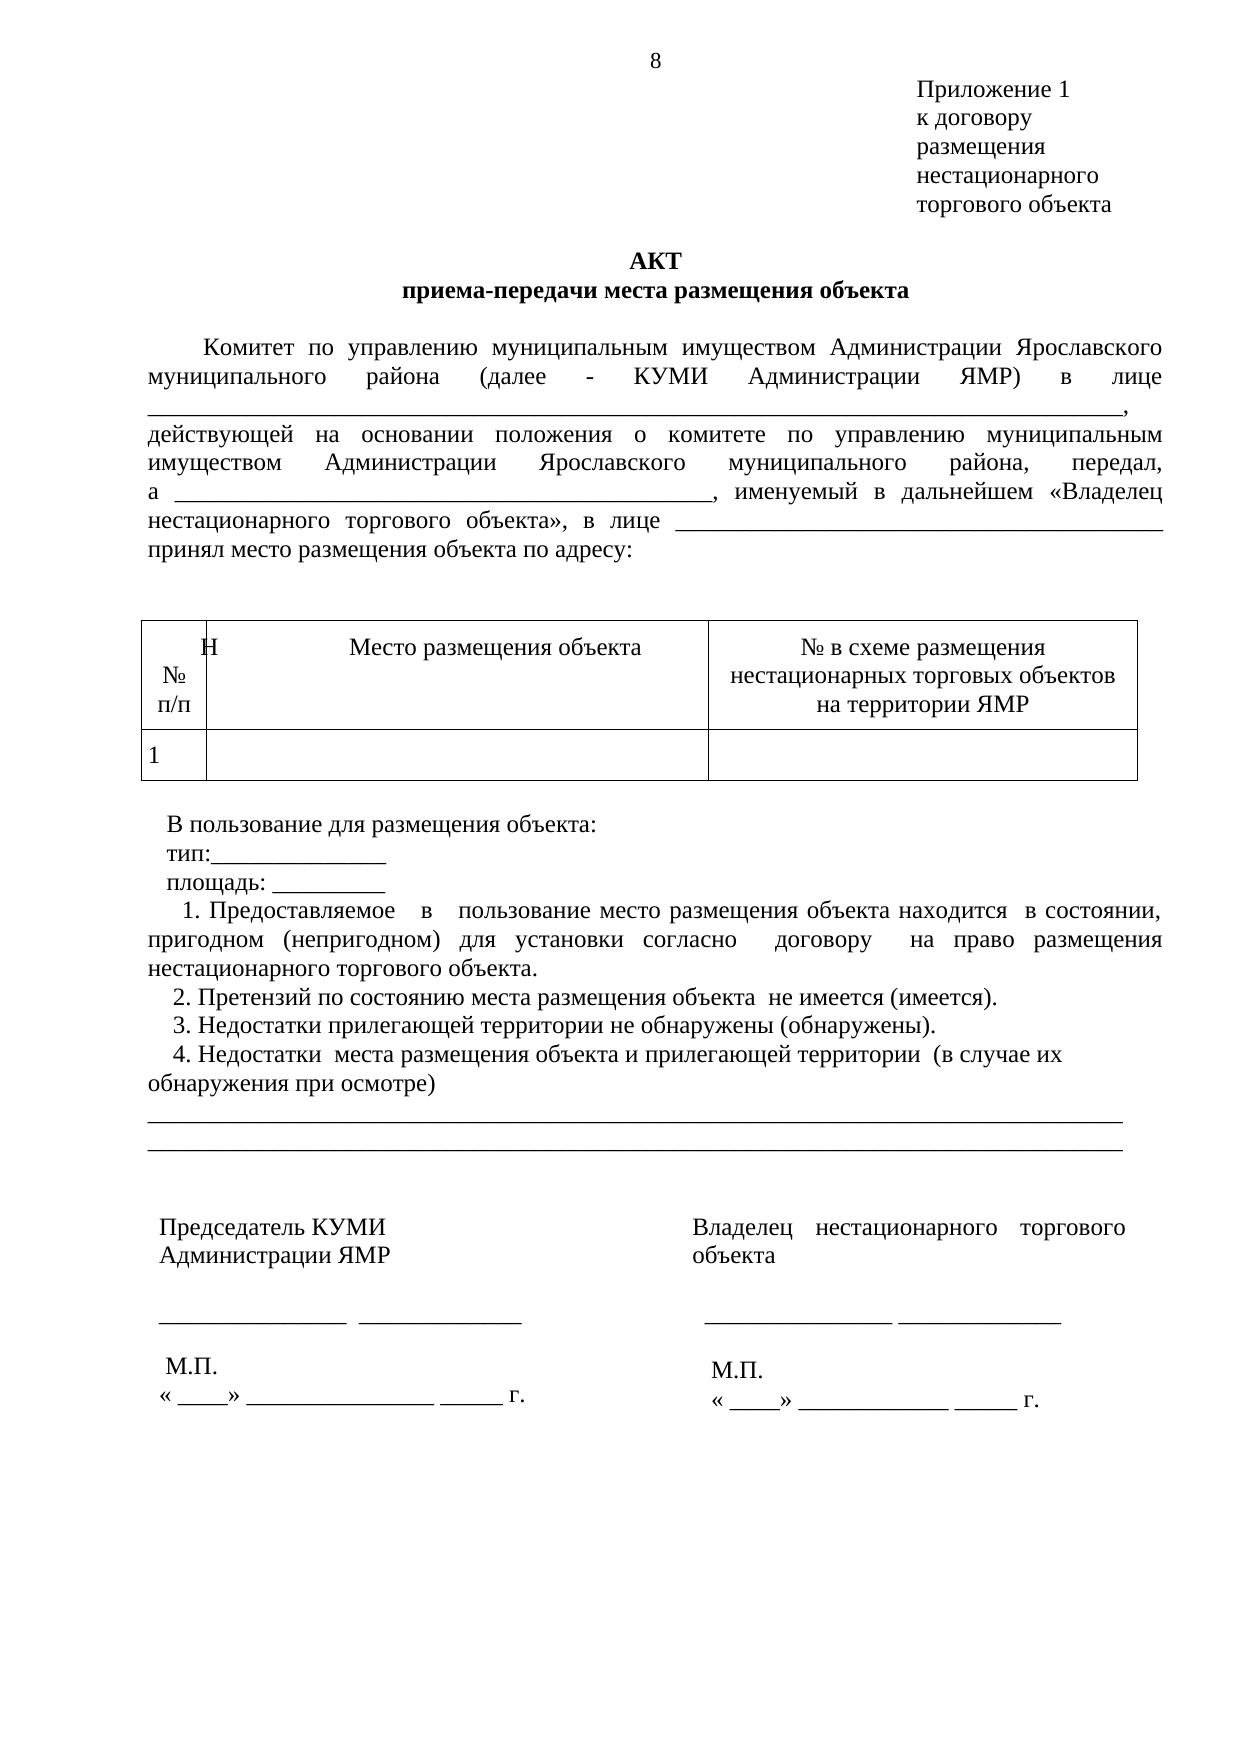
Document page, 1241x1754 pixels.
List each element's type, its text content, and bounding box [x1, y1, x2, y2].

text ______________________________________________________________________________ [148, 1126, 1163, 1154]
text площадь: _________ [148, 867, 1163, 896]
text 3. Недостатки прилегающей территории не обнаружены (обнаружены). [148, 1011, 1163, 1039]
text нестационарного [148, 160, 1163, 189]
text размещения [148, 131, 1163, 160]
table_header Место размещения объекта [207, 621, 708, 728]
table_cell [207, 730, 708, 779]
text АКТ [148, 246, 1163, 275]
text 4. Недостатки места размещения объекта и прилегающей территории (в случае их обнаружения при осмотре) [148, 1039, 1163, 1097]
text 1. Предоставляемое в пользование место размещения объекта находится в состоянии, пригодном (непригодном) для установки согласно договору на право размещения нестационарного торгового объекта. [148, 896, 1163, 982]
text ______________________________________________________________________________ [148, 1097, 1163, 1126]
text приема-передачи места размещения объекта [148, 275, 1163, 304]
text к договору [148, 102, 1163, 131]
table_header № в схеме размещения нестационарных торговых объектов на территории ЯМР [709, 621, 1137, 728]
text В пользование для размещения объекта: [148, 809, 1163, 838]
text тип:______________ [148, 838, 1163, 867]
text торгового объекта [148, 189, 1163, 217]
table_cell [709, 730, 1137, 779]
text 2. Претензий по состоянию места размещения объекта не имеется (имеется). [148, 982, 1163, 1011]
table_header Владелец нестационарного торгового объекта _______________ _____________ М.П. « ____» ____________ _____ г. [681, 1212, 1137, 1485]
text Комитет по управлению муниципальным имуществом Администрации Ярославского муниципального района (далее - КУМИ Администрации ЯМР) в лице ______________________________________________________________________________, действующей на основании положения о комитете по управлению муниципальным имуществом Администрации Ярославского муниципального района, передал, а ___________________________________________, именуемый в дальнейшем «Владелец нестационарного торгового объекта», в лице _______________________________________ принял место размещения объекта по адресу: [148, 332, 1163, 562]
table_header [136, 1212, 681, 1485]
table_header Н№ п/п [142, 621, 206, 728]
table_cell 1 [142, 730, 206, 779]
text Приложение 1 [148, 74, 1163, 102]
